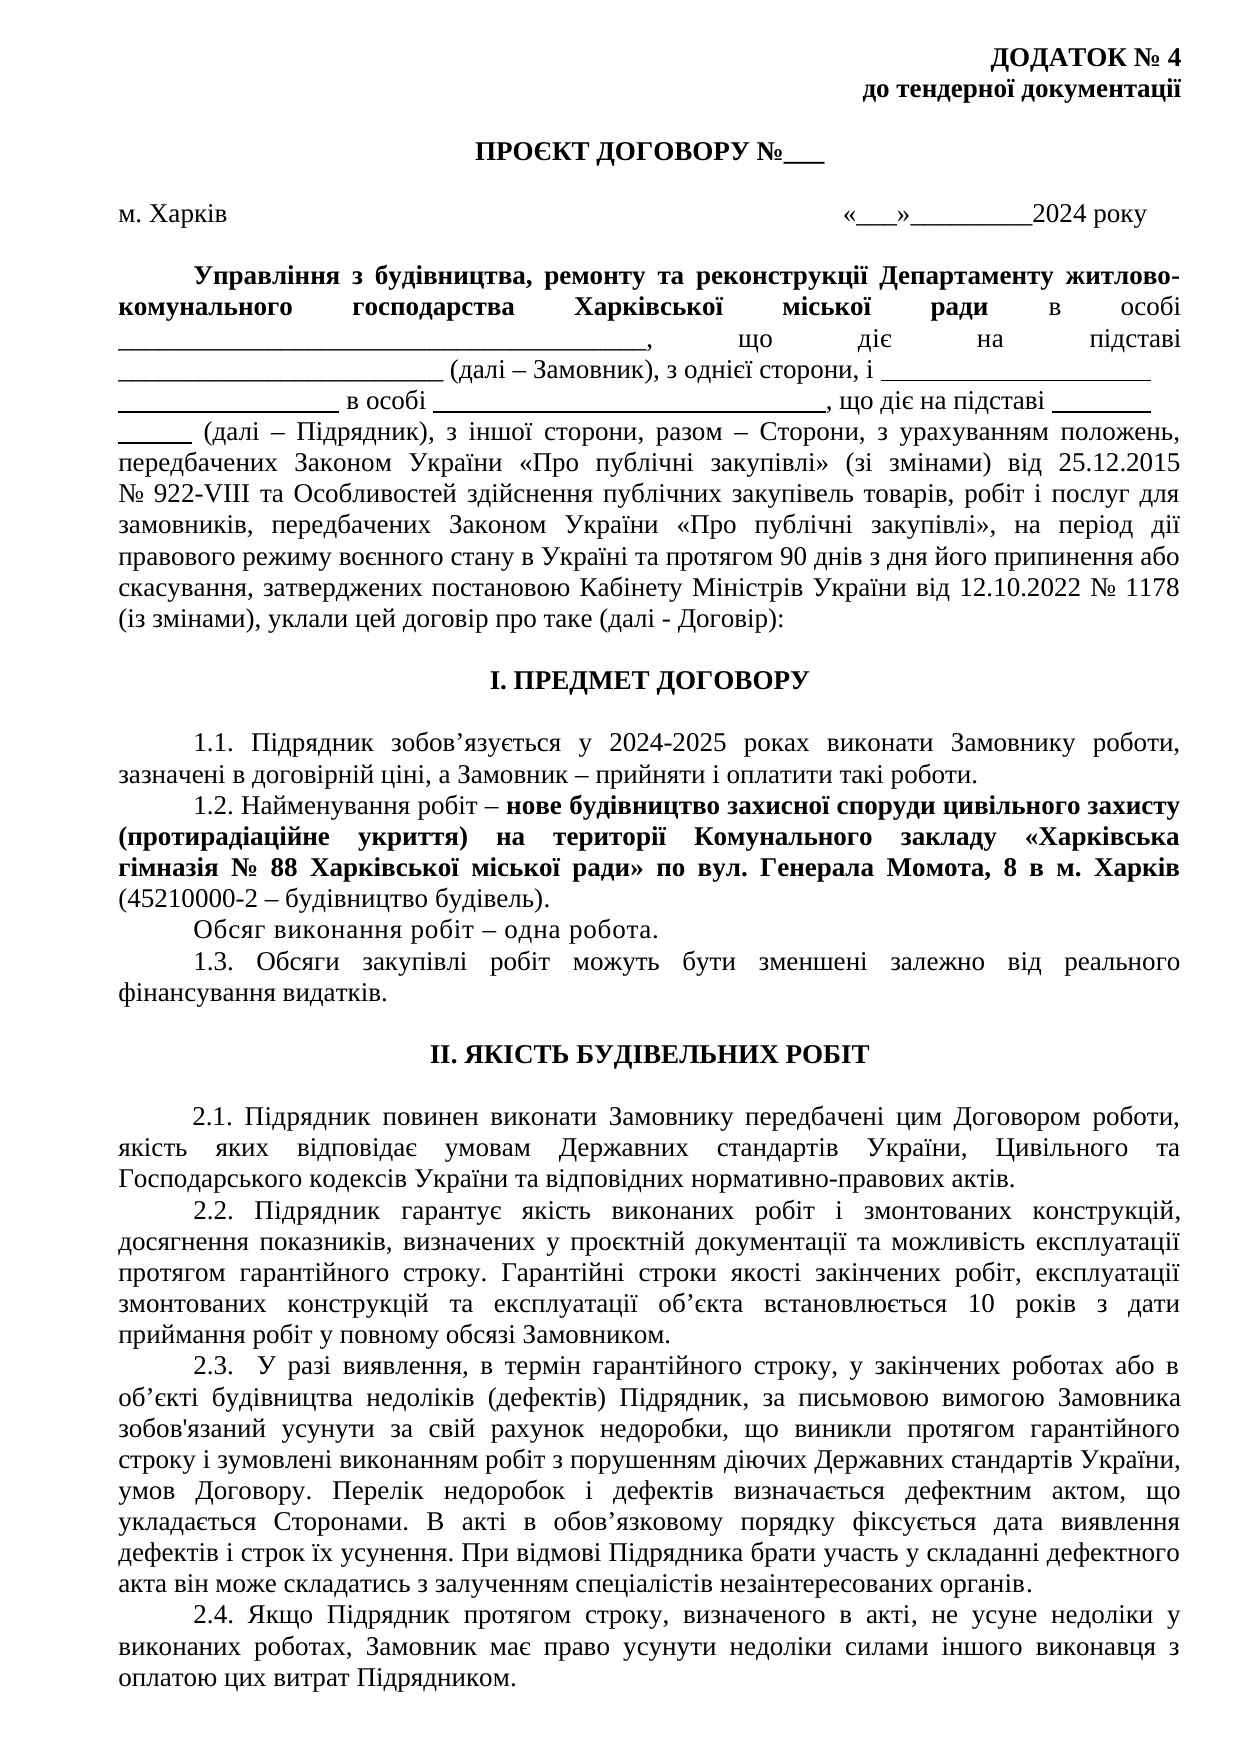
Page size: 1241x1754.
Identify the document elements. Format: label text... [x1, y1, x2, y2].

text 1.1. Підрядник зобов’язується у 2024-2025 роках виконати Замовнику роботи, зазначені в договірній ціні, а Замовник – прийняти і оплатити такі роботи. [118, 727, 1181, 789]
text 1.2. Найменування робіт – нове будівництво захисної споруди цивільного захисту (протирадіаційне укриття) на території Комунального закладу «Харківська гімназія № 88 Харківської міської ради» по вул. Генерала Момота, 8 в м. Харків (45210000-2 – будівництво будівель). [118, 789, 1181, 913]
text 2.4. Якщо Підрядник протягом строку, визначеного в акті, не усуне недоліки у виконаних роботах, Замовник має право усунути недоліки силами іншого виконавця з оплатою цих витрат Підрядником. [118, 1599, 1181, 1692]
text Управління з будівництва, ремонту та реконструкції Департаменту житлово- комунального господарства Харківської міської ради в особі _______________________________________, що діє на підставі ________________________ (далі – Замовник), з однієї сторони, і в особі , що діє на підставі (далі – Підрядник), з іншої сторони, разом – Сторони, з урахуванням положень, передбачених Законом України «Про публічні закупівлі» (зі змінами) від 25.12.2015 № 922-VIII та Особливостей здійснення публічних закупівель товарів, робіт і послуг для замовників, передбачених Законом України «Про публічні закупівлі», на період дії правового режиму воєнного стану в Україні та протягом 90 днів з дня його припинення або скасування, затверджених постановою Кабінету Міністрів України від 12.10.2022 № 1178 (із змінами), уклали цей договір про таке (далі - Договір): [118, 259, 1181, 633]
text до тендерної документації [118, 72, 1181, 104]
text 2.3. У разі виявлення, в термін гарантійного строку, у закінчених роботах або в об’єкті будівництва недоліків (дефектів) Підрядник, за письмовою вимогою Замовника зобов'язаний усунути за свій рахунок недоробки, що виникли протягом гарантійного строку і зумовлені виконанням робіт з порушенням діючих Державних стандартів України, умов Договору. Перелік недоробок і дефектів визначається дефектним актом, що укладається Сторонами. В акті в обов’язковому порядку фіксується дата виявлення дефектів і строк їх усунення. При відмові Підрядника брати участь у складанні дефектного акта він може складатись з залученням спеціалістів незаінтересованих органів. [118, 1349, 1181, 1599]
text 1.3. Обсяги закупівлі робіт можуть бути зменшені залежно від реального фінансування видатків. [118, 944, 1181, 1007]
text 2.1. Підрядник повинен виконати Замовнику передбачені цим Договором роботи, якість яких відповідає умовам Державних стандартів України, Цивільного та Господарського кодексів України та відповідних нормативно-правових актів. [118, 1100, 1181, 1194]
text І. ПРЕДМЕТ ДОГОВОРУ [118, 664, 1181, 695]
text м. Харків «___»_________2024 року [118, 197, 1181, 228]
text ІІ. ЯКІСТЬ БУДІВЕЛЬНИХ РОБІТ [118, 1038, 1181, 1069]
text Обсяг виконання робіт – одна робота. [118, 913, 1181, 944]
text 2.2. Підрядник гарантує якість виконаних робіт і змонтованих конструкцій, досягнення показників, визначених у проєктній документації та можливість експлуатації протягом гарантійного строку. Гарантійні строки якості закінчених робіт, експлуатації змонтованих конструкцій та експлуатації об’єкта встановлюється 10 років з дати приймання робіт у повному обсязі Замовником. [118, 1194, 1181, 1349]
text ДОДАТОК № 4 [118, 41, 1181, 72]
text ПРОЄКТ ДОГОВОРУ №___ [118, 135, 1181, 166]
